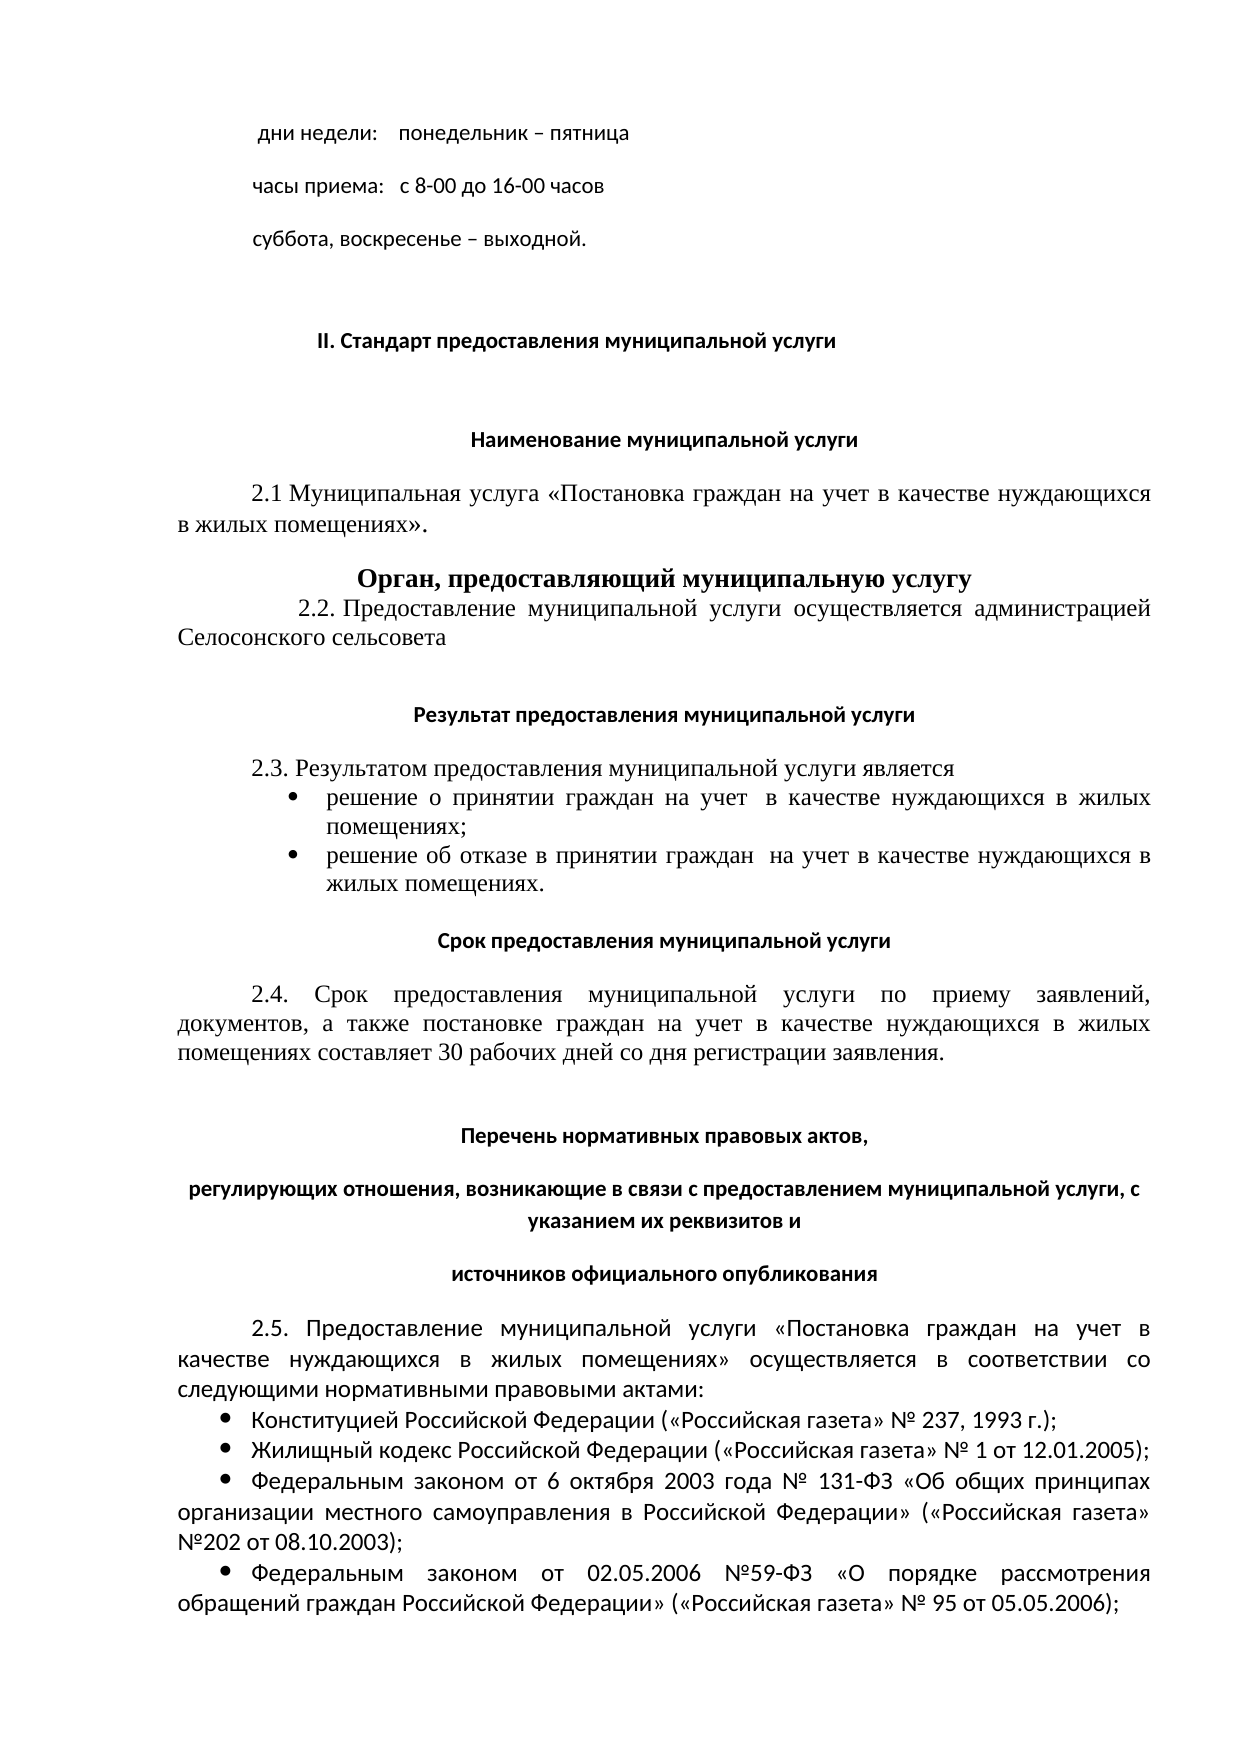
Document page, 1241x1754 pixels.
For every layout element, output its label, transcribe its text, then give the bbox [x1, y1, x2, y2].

list решение о принятии граждан на учет в качестве нуждающихся в жилых помещениях; [288, 782, 1152, 840]
text Результат предоставления муниципальной услуги [177, 701, 1152, 728]
title Орган, предоставляющий муниципальную услугу [177, 562, 1152, 593]
text регулирующих отношения, возникающие в связи с предоставлением муниципальной услуги, с указанием их реквизитов и [177, 1174, 1152, 1234]
text Конституцией Российской Федерации («Российская газета» № 237, .); [177, 1404, 1152, 1434]
title 2.2. Предоставление муниципальной услуги осуществляется администрацией Селосонского сельсовета [177, 593, 1152, 651]
text 2.3. Результатом предоставления муниципальной услуги является [177, 753, 1152, 782]
text источников официального опубликования [177, 1259, 1152, 1287]
text часы приема: с 8-00 до 16-00 часов [177, 171, 1152, 199]
list решение об отказе в принятии граждан на учет в качестве нуждающихся в жилых помещениях. [288, 840, 1152, 897]
text Перечень нормативных правовых актов, [177, 1121, 1152, 1149]
text Наименование муниципальной услуги [177, 425, 1152, 453]
title 2.1 Муниципальная услуга «Постановка граждан на учет в качестве нуждающихся в жилых помещениях». [177, 478, 1152, 538]
text суббота, воскресенье – выходной. [177, 224, 1152, 252]
text 2.5. Предоставление муниципальной услуги «Постановка граждан на учет в качестве нуждающихся в жилых помещениях» осуществляется в соответствии со следующими нормативными правовыми актами: [177, 1312, 1152, 1404]
text Федеральным законом от 02.05.2006 №59-ФЗ «О порядке рассмотрения обращений граждан Российской Федерации» («Российская газета» № 95 от 05.05.2006); [177, 1557, 1152, 1618]
text Жилищный кодекс Российской Федерации («Российская газета» № 1 от 12.01.2005); [177, 1434, 1152, 1465]
text II. Стандарт предоставления муниципальной услуги [177, 326, 1152, 354]
text дни недели: понедельник – пятница [177, 118, 1152, 146]
text 2.4. Срок предоставления муниципальной услуги по приему заявлений, документов, а также постановке граждан на учет в качестве нуждающихся в жилых помещениях составляет 30 рабочих дней со дня регистрации заявления. [177, 979, 1152, 1065]
text Федеральным законом от 6 октября 2003 года № 131-ФЗ «Об общих принципах организации местного самоуправления в Российской Федерации» («Российская газета» №202 от 08.10.2003); [177, 1465, 1152, 1557]
text Срок предоставления муниципальной услуги [177, 926, 1152, 954]
